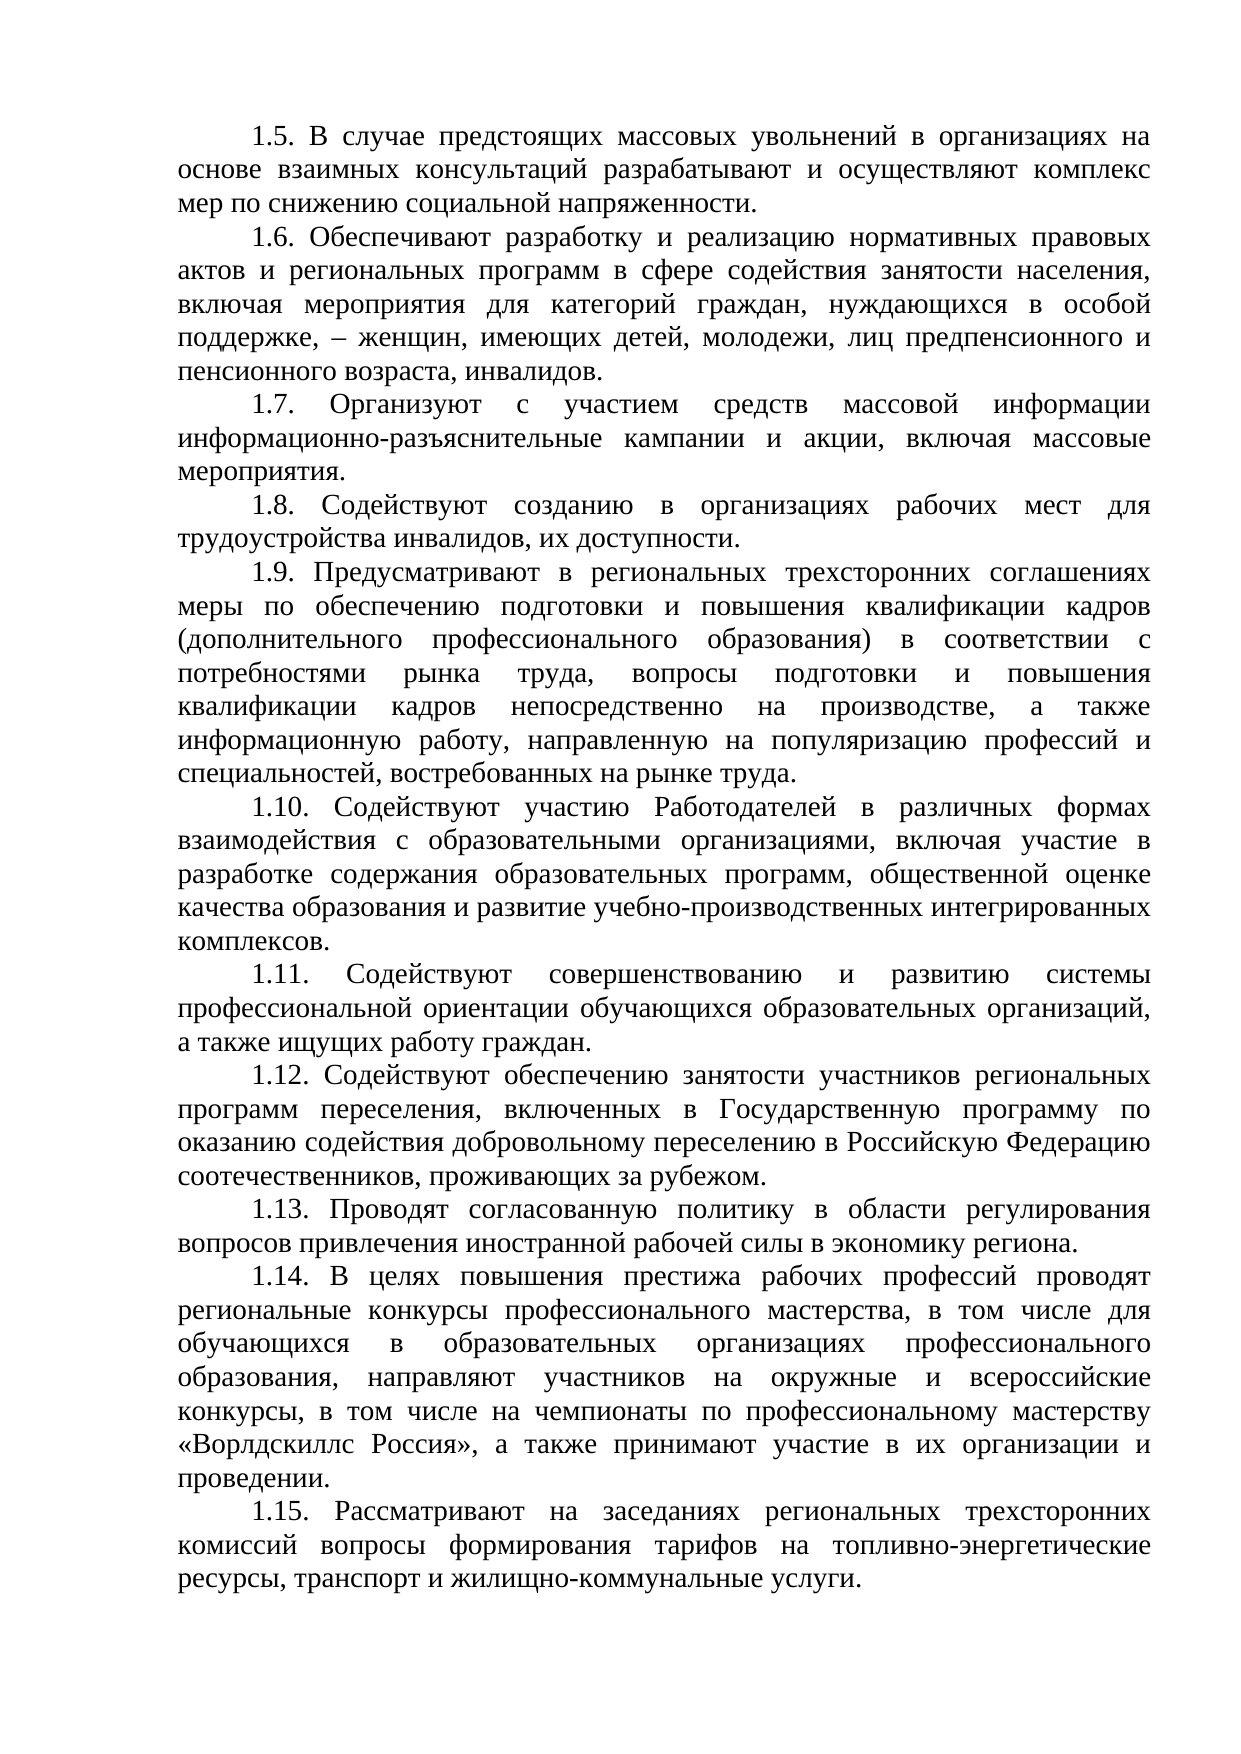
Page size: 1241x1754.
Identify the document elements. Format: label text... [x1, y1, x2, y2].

text 1.13. Проводят согласованную политику в области регулирования вопросов привлечения иностранной рабочей силы в экономику региона. [177, 1191, 1152, 1258]
text 1.7. Организуют с участием средств массовой информации информационно-разъяснительные кампании и акции, включая массовые мероприятия. [177, 386, 1152, 487]
text 1.5. В случае предстоящих массовых увольнений в организациях на основе взаимных консультаций разрабатывают и осуществляют комплекс мер по снижению социальной напряженности. [177, 118, 1152, 219]
text 1.10. Содействуют участию Работодателей в различных формах взаимодействия с образовательными организациями, включая участие в разработке содержания образовательных программ, общественной оценке качества образования и развитие учебно-производственных интегрированных комплексов. [177, 789, 1152, 957]
text 1.14. В целях повышения престижа рабочих профессий проводят региональные конкурсы профессионального мастерства, в том числе для обучающихся в образовательных организациях профессионального образования, направляют участников на окружные и всероссийские конкурсы, в том числе на чемпионаты по профессиональному мастерству «Ворлдскиллс Россия», а также принимают участие в их организации и проведении. [177, 1258, 1152, 1493]
text 1.6. Обеспечивают разработку и реализацию нормативных правовых актов и региональных программ в сфере содействия занятости населения, включая мероприятия для категорий граждан, нуждающихся в особой поддержке, – женщин, имеющих детей, молодежи, лиц предпенсионного и пенсионного возраста, инвалидов. [177, 219, 1152, 386]
text 1.8. Содействуют созданию в организациях рабочих мест для трудоустройства инвалидов, их доступности. [177, 487, 1152, 554]
text 1.11. Содействуют совершенствованию и развитию системы профессиональной ориентации обучающихся образовательных организаций, а также ищущих работу граждан. [177, 957, 1152, 1057]
text 1.9. Предусматривают в региональных трехсторонних соглашениях меры по обеспечению подготовки и повышения квалификации кадров (дополнительного профессионального образования) в соответствии с потребностями рынка труда, вопросы подготовки и повышения квалификации кадров непосредственно на производстве, а также информационную работу, направленную на популяризацию профессий и специальностей, востребованных на рынке труда. [177, 554, 1152, 789]
text 1.15. Рассматривают на заседаниях региональных трехсторонних комиссий вопросы формирования тарифов на топливно-энергетические ресурсы, транспорт и жилищно-коммунальные услуги. [177, 1493, 1152, 1594]
text 1.12. Содействуют обеспечению занятости участников региональных программ переселения, включенных в Государственную программу по оказанию содействия добровольному переселению в Российскую Федерацию соотечественников, проживающих за рубежом. [177, 1057, 1152, 1191]
